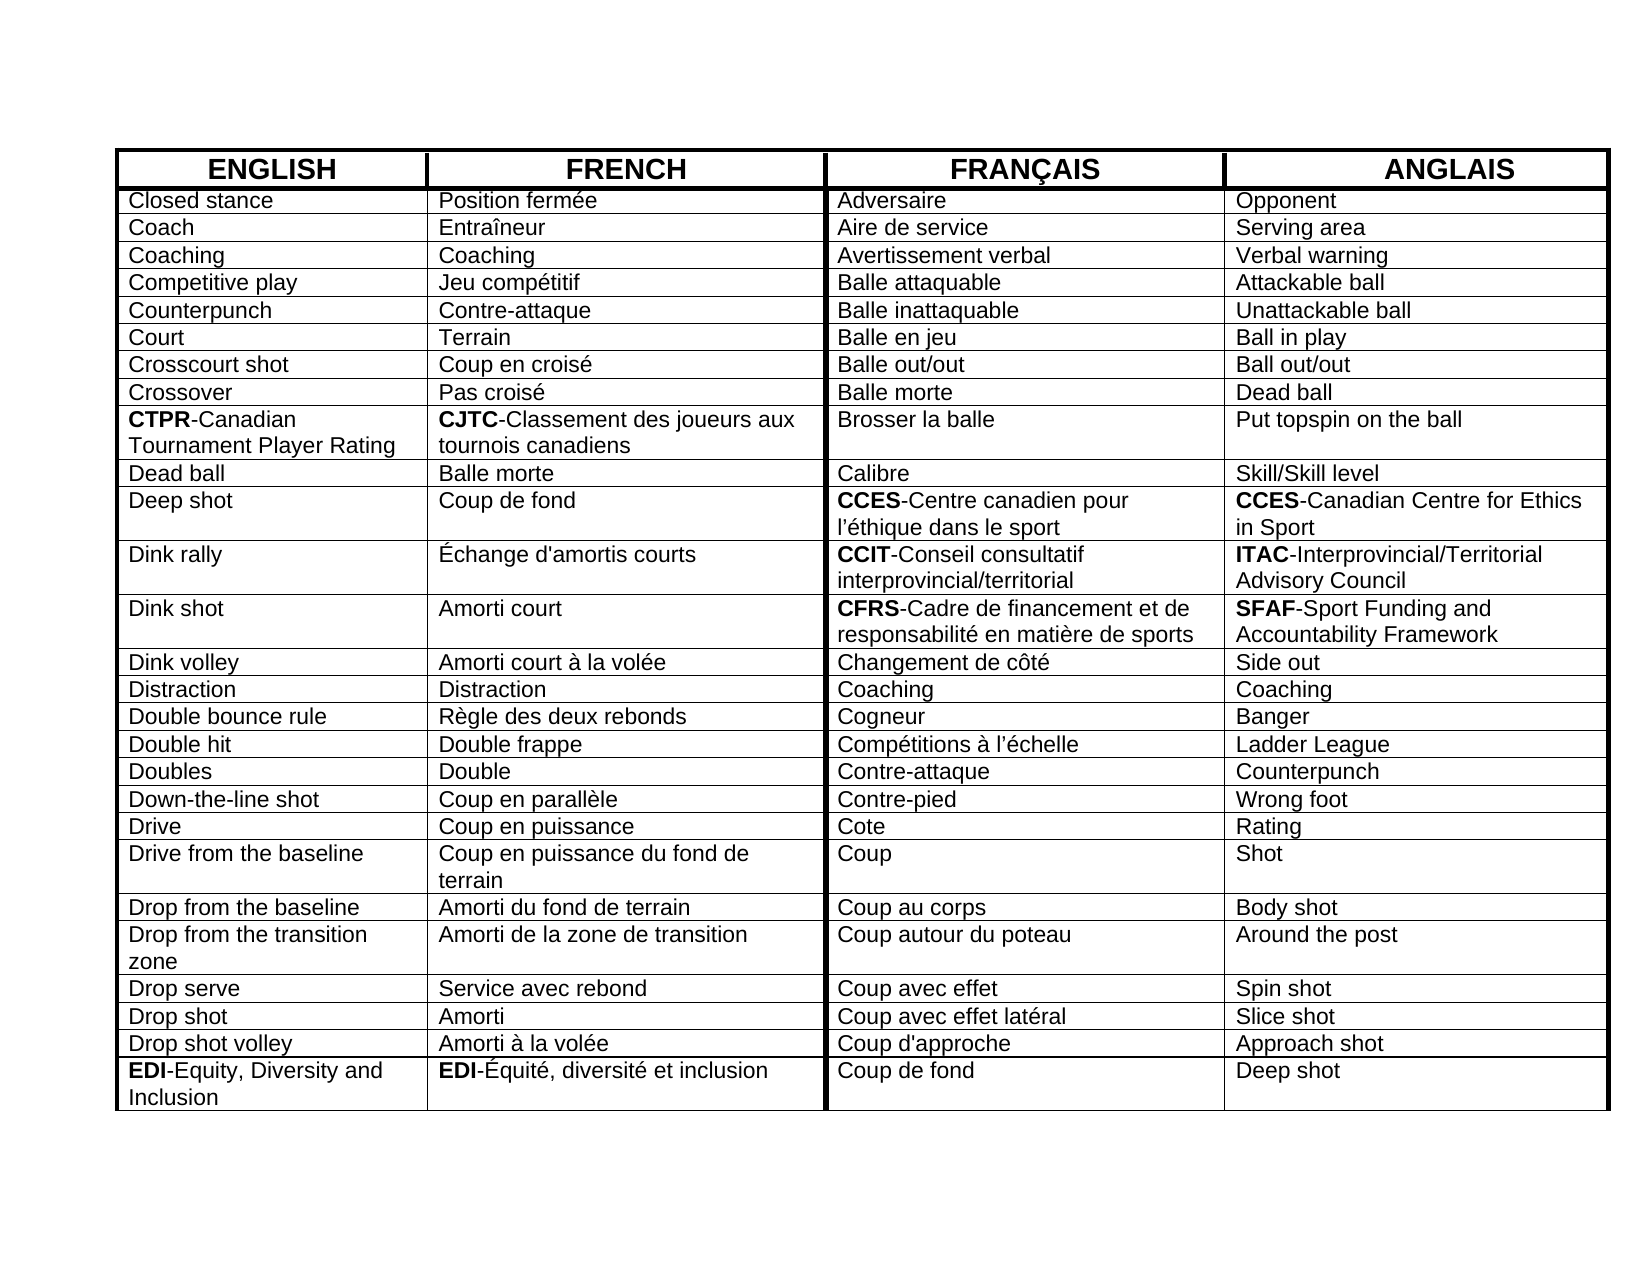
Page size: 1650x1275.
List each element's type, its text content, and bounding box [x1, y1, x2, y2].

table_header ANGLAIS [1227, 152, 1606, 186]
table_cell Contre-attaque [829, 758, 1224, 784]
table_cell Drive [119, 813, 427, 839]
table_cell Contre-attaque [428, 297, 823, 323]
table_cell Put topspin on the ball [1225, 406, 1606, 459]
table_header FRENCH [429, 152, 826, 186]
table_cell Contre-pied [829, 786, 1224, 812]
table_cell Coup en puissance du fond de terrain [428, 840, 823, 893]
table_cell Coach [119, 214, 427, 241]
table_cell Coup avec effet latéral [829, 1003, 1224, 1029]
table_cell Cogneur [829, 703, 1224, 730]
table_cell Crosscourt shot [119, 351, 427, 378]
table_cell Body shot [1225, 894, 1606, 920]
table_cell Dink shot [119, 595, 427, 647]
table_cell CJTC-Classement des joueurs aux tournois canadiens [428, 406, 823, 459]
table_cell Amorti à la volée [428, 1030, 823, 1056]
table_cell Jeu compétitif [428, 269, 823, 296]
table_cell Verbal warning [1225, 242, 1606, 268]
table_cell Aire de service [829, 214, 1224, 241]
table_cell Double frappe [428, 731, 823, 757]
table_cell Position fermée [428, 191, 823, 213]
table_cell Amorti [428, 1003, 823, 1029]
table_cell Coup au corps [829, 894, 1224, 920]
table_cell Coaching [428, 242, 823, 268]
table_cell Deep shot [1225, 1058, 1606, 1110]
table_cell Spin shot [1225, 975, 1606, 1002]
table_cell Crossover [119, 379, 427, 405]
table_cell Balle attaquable [829, 269, 1224, 296]
table_cell Rating [1225, 813, 1606, 839]
table_cell Changement de côté [829, 649, 1224, 675]
table_cell Around the post [1225, 921, 1606, 974]
table_cell Service avec rebond [428, 975, 823, 1002]
table_cell Coup de fond [428, 487, 823, 540]
table_cell Drop shot volley [119, 1030, 427, 1056]
table_cell CCES-Canadian Centre for Ethics in Sport [1225, 487, 1606, 540]
table_cell EDI-Équité, diversité et inclusion [428, 1058, 823, 1110]
table_cell Opponent [1225, 191, 1606, 213]
table_cell Drop from the baseline [119, 894, 427, 920]
table_cell CCIT-Conseil consultatif interprovincial/territorial [829, 541, 1224, 594]
table_cell Slice shot [1225, 1003, 1606, 1029]
table_cell Drop shot [119, 1003, 427, 1029]
table_cell Drive from the baseline [119, 840, 427, 893]
table_cell Coup [829, 840, 1224, 893]
table_cell Balle en jeu [829, 324, 1224, 350]
table_cell Calibre [829, 460, 1224, 486]
table_cell Attackable ball [1225, 269, 1606, 296]
table_cell Amorti court à la volée [428, 649, 823, 675]
table_cell Coup en puissance [428, 813, 823, 839]
table_cell Distraction [119, 676, 427, 702]
table_cell Counterpunch [119, 297, 427, 323]
table_cell Terrain [428, 324, 823, 350]
table_cell Counterpunch [1225, 758, 1606, 784]
table_cell Banger [1225, 703, 1606, 730]
table_cell Échange d'amortis courts [428, 541, 823, 594]
table_cell Compétitions à l’échelle [829, 731, 1224, 757]
table_cell Competitive play [119, 269, 427, 296]
table_cell Double hit [119, 731, 427, 757]
table_cell Shot [1225, 840, 1606, 893]
table_cell Double bounce rule [119, 703, 427, 730]
table_cell Coup de fond [829, 1058, 1224, 1110]
table_cell Serving area [1225, 214, 1606, 241]
table_cell Entraîneur [428, 214, 823, 241]
table_cell CCES-Centre canadien pour l’éthique dans le sport [829, 487, 1224, 540]
table_cell Coup autour du poteau [829, 921, 1224, 974]
table_cell Coup d'approche [829, 1030, 1224, 1056]
table_cell Drop serve [119, 975, 427, 1002]
table_cell Dink volley [119, 649, 427, 675]
table_cell ITAC-Interprovincial/Territorial Advisory Council [1225, 541, 1606, 594]
table_cell CTPR-Canadian Tournament Player Rating [119, 406, 427, 459]
table_cell Skill/Skill level [1225, 460, 1606, 486]
table_cell Closed stance [119, 191, 427, 213]
table_cell CFRS-Cadre de financement et de responsabilité en matière de sports [829, 595, 1224, 647]
table_cell Adversaire [829, 191, 1224, 213]
table_cell Balle morte [829, 379, 1224, 405]
table_cell Coaching [1225, 676, 1606, 702]
table_cell Doubles [119, 758, 427, 784]
table_cell Down-the-line shot [119, 786, 427, 812]
table_cell Pas croisé [428, 379, 823, 405]
table_cell Ladder League [1225, 731, 1606, 757]
table_cell Double [428, 758, 823, 784]
table_cell Cote [829, 813, 1224, 839]
table_cell Balle inattaquable [829, 297, 1224, 323]
table_cell Amorti court [428, 595, 823, 647]
table_cell Dink rally [119, 541, 427, 594]
table_cell Amorti du fond de terrain [428, 894, 823, 920]
table_cell Side out [1225, 649, 1606, 675]
table_cell Balle out/out [829, 351, 1224, 378]
table_cell Distraction [428, 676, 823, 702]
table_cell Unattackable ball [1225, 297, 1606, 323]
table_cell Amorti de la zone de transition [428, 921, 823, 974]
table_cell EDI-Equity, Diversity and Inclusion [119, 1058, 427, 1110]
table_header FRANÇAIS [828, 152, 1224, 186]
table_cell Coup en croisé [428, 351, 823, 378]
table_cell Approach shot [1225, 1030, 1606, 1056]
table_cell Deep shot [119, 487, 427, 540]
table_cell Ball out/out [1225, 351, 1606, 378]
table_cell Règle des deux rebonds [428, 703, 823, 730]
table_cell Avertissement verbal [829, 242, 1224, 268]
table_cell Dead ball [1225, 379, 1606, 405]
table_header ENGLISH [119, 152, 427, 186]
table_cell Coup avec effet [829, 975, 1224, 1002]
table_cell Drop from the transition zone [119, 921, 427, 974]
table_cell Ball in play [1225, 324, 1606, 350]
table_cell SFAF-Sport Funding and Accountability Framework [1225, 595, 1606, 647]
table_cell Coaching [119, 242, 427, 268]
table_cell Court [119, 324, 427, 350]
table_cell Brosser la balle [829, 406, 1224, 459]
table_cell Coaching [829, 676, 1224, 702]
table_cell Coup en parallèle [428, 786, 823, 812]
table_cell Balle morte [428, 460, 823, 486]
table_cell Wrong foot [1225, 786, 1606, 812]
table_cell Dead ball [119, 460, 427, 486]
